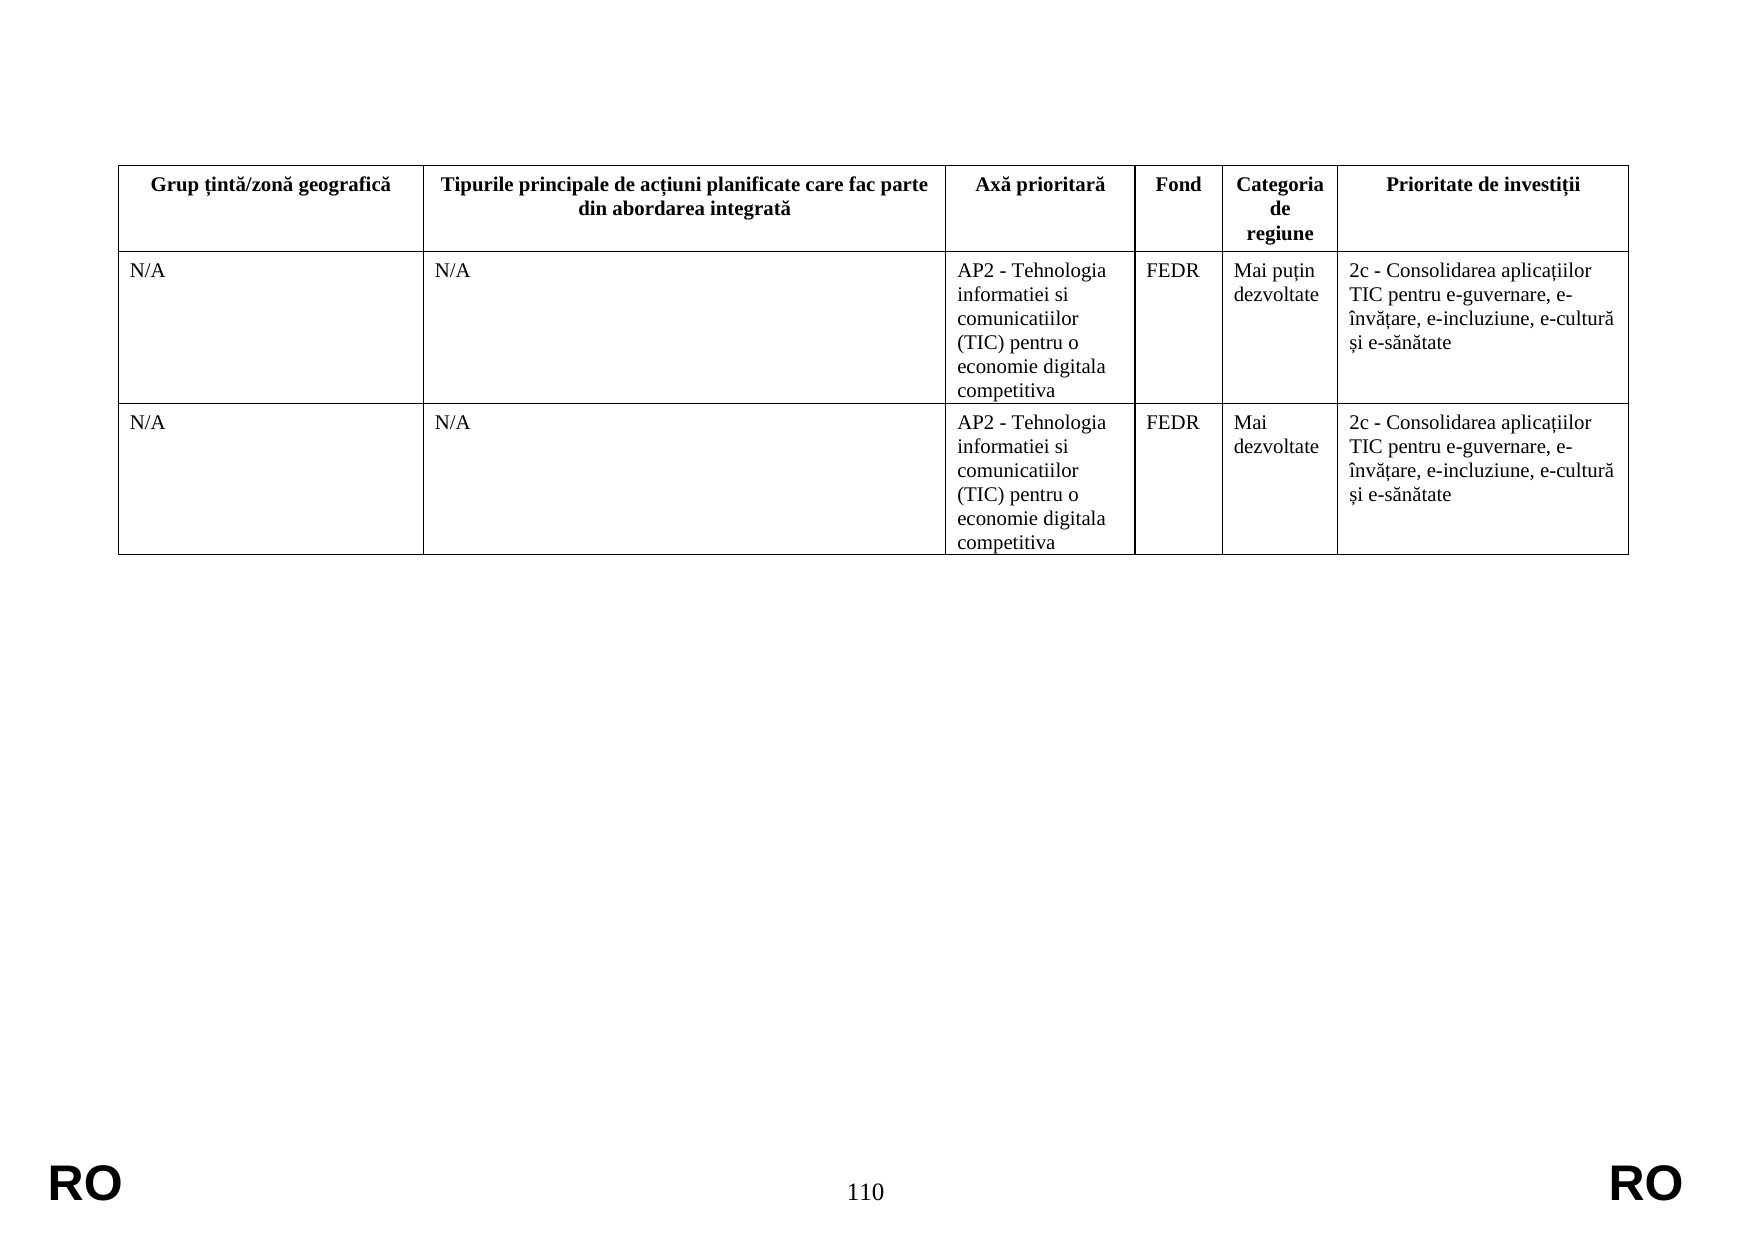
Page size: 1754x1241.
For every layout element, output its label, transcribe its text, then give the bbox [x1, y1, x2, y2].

table_header Grup țintă/zonă geografică [119, 166, 423, 251]
table_header Tipurile principale de acțiuni planificate care fac parte din abordarea integrată [424, 166, 945, 251]
table_cell N/A [424, 404, 945, 554]
table_cell 2c - Consolidarea aplicațiilor TIC pentru e-guvernare, e-învățare, e-incluziune, e-cultură și e-sănătate [1338, 404, 1628, 554]
table_cell AP2 - Tehnologia informatiei si comunicatiilor (TIC) pentru o economie digitala competitiva [946, 404, 1134, 554]
table_cell N/A [119, 252, 423, 402]
table_cell FEDR [1136, 252, 1222, 402]
table_cell FEDR [1136, 404, 1222, 554]
table_header Prioritate de investiții [1338, 166, 1628, 251]
table_header Fond [1136, 166, 1222, 251]
table_cell Mai dezvoltate [1223, 404, 1337, 554]
table_header Categoria de regiune [1223, 166, 1337, 251]
table_cell N/A [119, 404, 423, 554]
table_cell AP2 - Tehnologia informatiei si comunicatiilor (TIC) pentru o economie digitala competitiva [946, 252, 1134, 402]
table_header Axă prioritară [946, 166, 1134, 251]
table_cell 2c - Consolidarea aplicațiilor TIC pentru e-guvernare, e-învățare, e-incluziune, e-cultură și e-sănătate [1338, 252, 1628, 402]
table_cell N/A [424, 252, 945, 402]
table_cell Mai puțin dezvoltate [1223, 252, 1337, 402]
